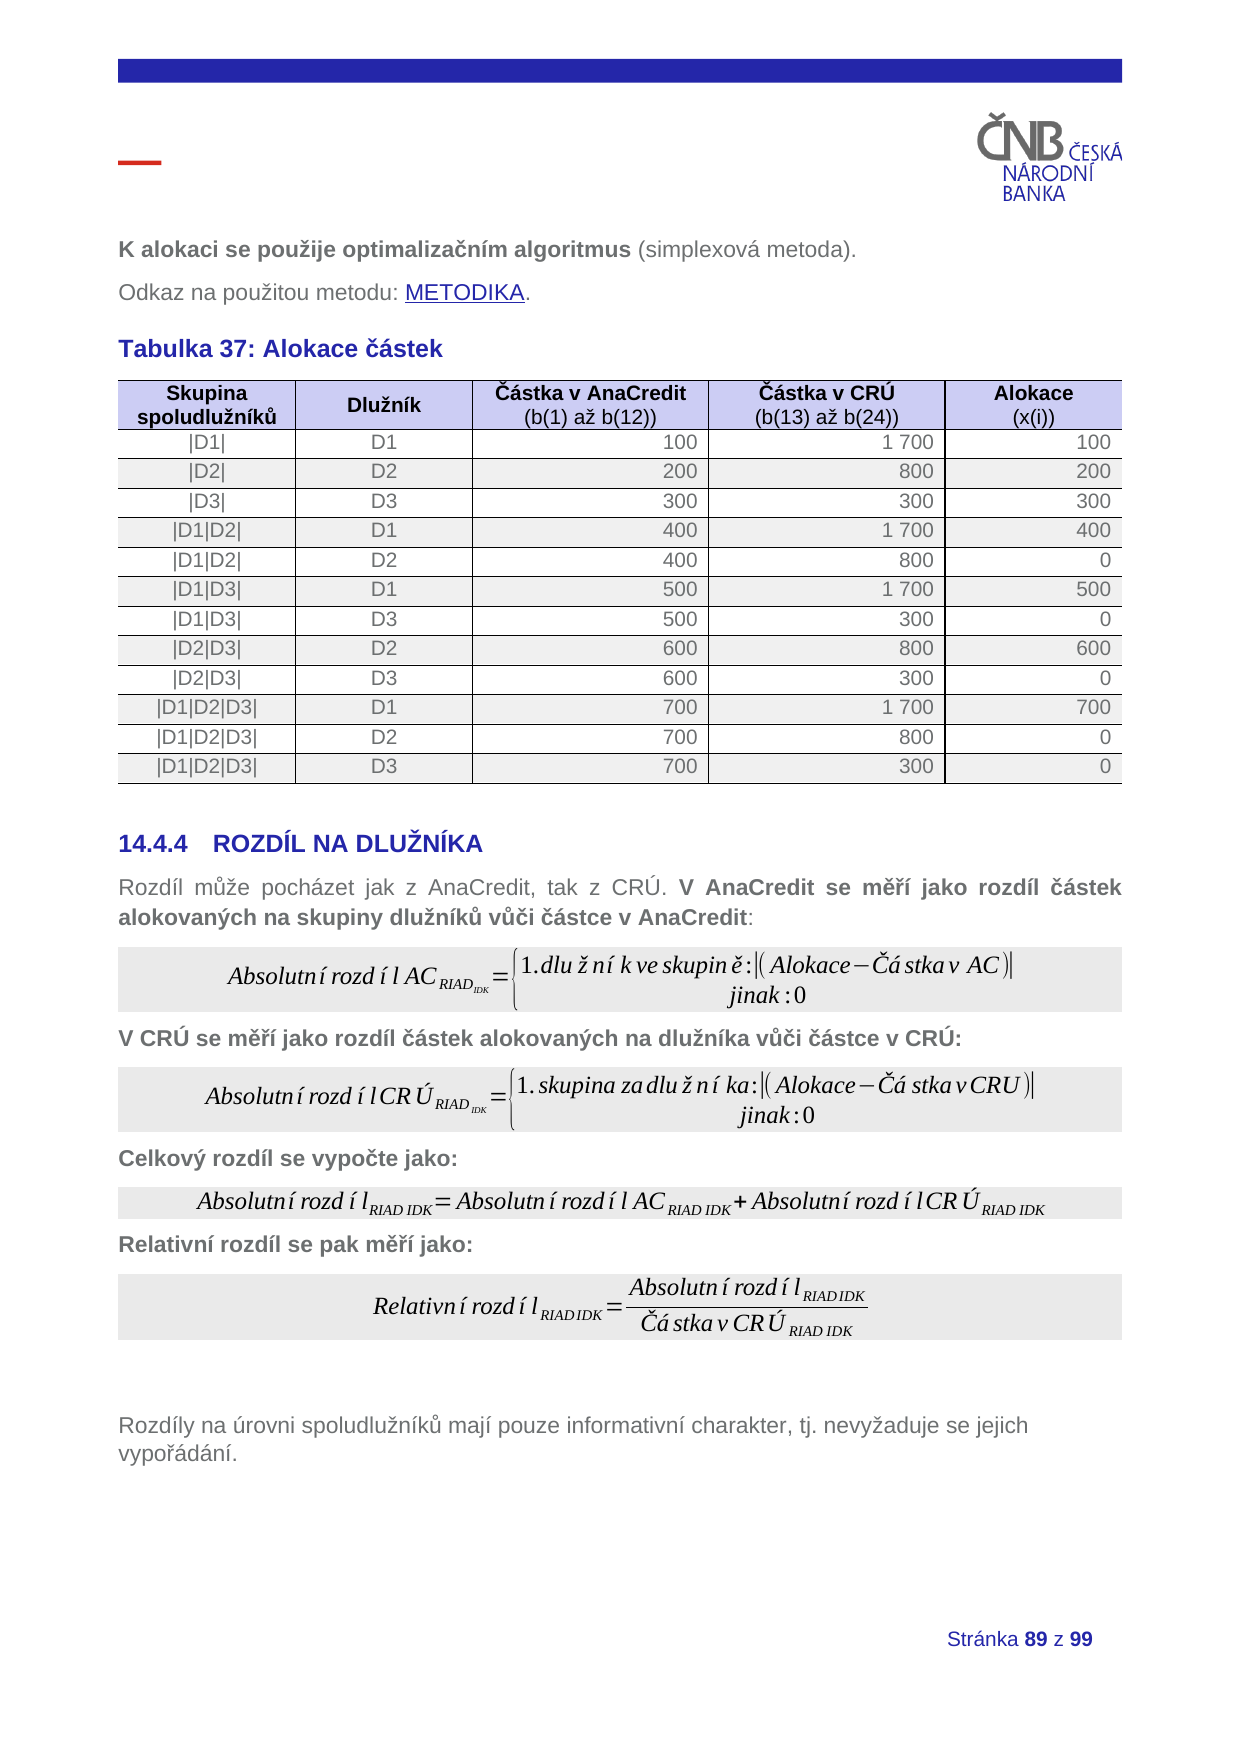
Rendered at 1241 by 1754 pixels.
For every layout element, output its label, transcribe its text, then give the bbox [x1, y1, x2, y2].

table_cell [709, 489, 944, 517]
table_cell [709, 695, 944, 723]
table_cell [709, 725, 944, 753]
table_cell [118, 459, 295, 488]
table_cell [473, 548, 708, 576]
subtitle ROZDÍL NA DLUŽNÍKA [118, 829, 1122, 857]
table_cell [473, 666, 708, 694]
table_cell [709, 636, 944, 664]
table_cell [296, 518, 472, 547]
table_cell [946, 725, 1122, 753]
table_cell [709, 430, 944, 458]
text Rozdíl může pocházet jak z AnaCredit, tak z CRÚ. V AnaCredit se měří jako rozdíl částek alokovaných na skupiny dlužníků vůči částce v AnaCredit: [118, 874, 1122, 931]
text Rozdíly na úrovni spoludlužníků mají pouze informativní charakter, tj. nevyžaduje se jejich vypořádání. [118, 1412, 1122, 1466]
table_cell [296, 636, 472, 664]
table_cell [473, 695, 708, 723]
text K alokaci se použije optimalizačním algoritmus (simplexová metoda). [118, 236, 1122, 263]
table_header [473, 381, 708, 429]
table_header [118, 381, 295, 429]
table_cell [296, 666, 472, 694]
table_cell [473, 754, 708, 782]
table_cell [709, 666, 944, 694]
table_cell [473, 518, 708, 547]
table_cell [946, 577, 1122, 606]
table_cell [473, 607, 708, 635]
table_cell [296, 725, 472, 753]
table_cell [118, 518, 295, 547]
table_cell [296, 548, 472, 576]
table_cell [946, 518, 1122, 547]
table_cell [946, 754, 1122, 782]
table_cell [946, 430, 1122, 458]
picture [977, 112, 1123, 201]
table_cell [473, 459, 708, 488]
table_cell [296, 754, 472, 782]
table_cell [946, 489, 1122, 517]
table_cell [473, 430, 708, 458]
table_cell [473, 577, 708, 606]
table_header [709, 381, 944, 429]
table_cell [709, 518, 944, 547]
text V CRÚ se měří jako rozdíl částek alokovaných na dlužníka vůči částce v CRÚ: [118, 1024, 1122, 1051]
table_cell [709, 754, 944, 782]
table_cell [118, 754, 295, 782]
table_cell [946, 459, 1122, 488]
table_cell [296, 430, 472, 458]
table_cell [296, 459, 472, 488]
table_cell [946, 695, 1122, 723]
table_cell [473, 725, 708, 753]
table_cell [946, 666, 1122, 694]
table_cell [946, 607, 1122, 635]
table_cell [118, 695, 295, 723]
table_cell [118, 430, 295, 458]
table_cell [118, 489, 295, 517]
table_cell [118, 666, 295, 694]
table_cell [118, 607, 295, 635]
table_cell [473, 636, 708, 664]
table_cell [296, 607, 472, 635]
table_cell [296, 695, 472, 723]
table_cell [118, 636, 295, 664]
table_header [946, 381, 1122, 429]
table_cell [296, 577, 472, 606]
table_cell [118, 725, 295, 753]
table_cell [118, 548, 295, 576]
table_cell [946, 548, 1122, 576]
text Odkaz na použitou metodu: METODIKA. [118, 279, 1122, 305]
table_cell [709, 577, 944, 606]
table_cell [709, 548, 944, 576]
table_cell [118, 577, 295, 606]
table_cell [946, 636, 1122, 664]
text Celkový rozdíl se vypočte jako: [118, 1144, 1122, 1171]
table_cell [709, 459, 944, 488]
text Tabulka 37: Alokace částek [118, 334, 1122, 363]
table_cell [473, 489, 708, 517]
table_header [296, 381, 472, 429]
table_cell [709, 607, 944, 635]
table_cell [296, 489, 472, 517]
text Relativní rozdíl se pak měří jako: [118, 1231, 1122, 1257]
